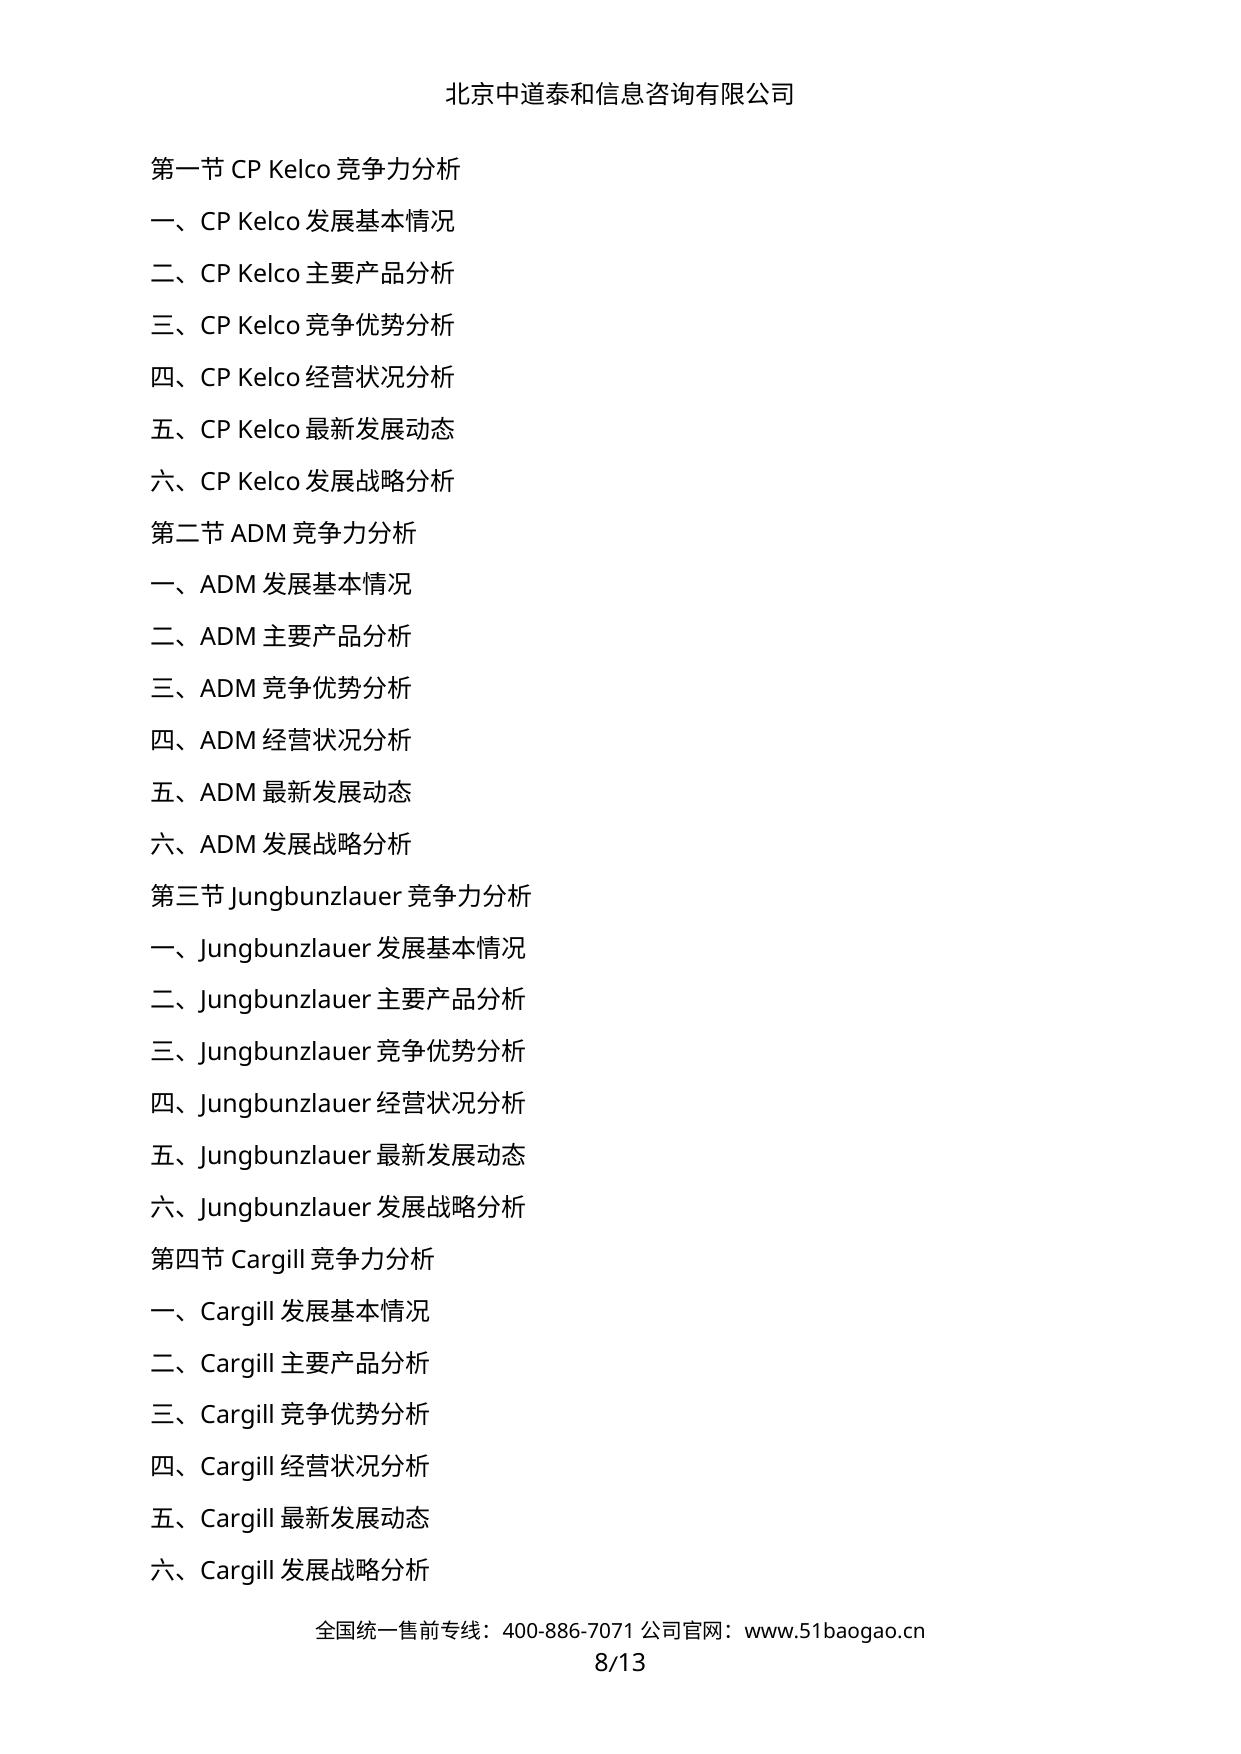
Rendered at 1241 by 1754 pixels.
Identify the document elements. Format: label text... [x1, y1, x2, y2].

text 第一节 CP Kelco竞争力分析 [150, 150, 1090, 186]
text 五、ADM最新发展动态 [150, 772, 1090, 809]
text 第二节 ADM竞争力分析 [150, 513, 1090, 549]
text 六、Cargill发展战略分析 [150, 1551, 1090, 1587]
text 二、Jungbunzlauer主要产品分析 [150, 980, 1090, 1016]
text 二、ADM主要产品分析 [150, 617, 1090, 653]
text 三、ADM竞争优势分析 [150, 669, 1090, 705]
text 四、CP Kelco经营状况分析 [150, 357, 1090, 394]
text 第四节 Cargill竞争力分析 [150, 1239, 1090, 1276]
text 五、Jungbunzlauer最新发展动态 [150, 1136, 1090, 1172]
text 二、Cargill主要产品分析 [150, 1343, 1090, 1379]
text 三、CP Kelco竞争优势分析 [150, 306, 1090, 342]
text 一、CP Kelco发展基本情况 [150, 202, 1090, 238]
text 二、CP Kelco主要产品分析 [150, 254, 1090, 290]
text 四、Cargill经营状况分析 [150, 1447, 1090, 1483]
text 三、Cargill竞争优势分析 [150, 1395, 1090, 1431]
text 一、Cargill发展基本情况 [150, 1291, 1090, 1327]
text 一、ADM发展基本情况 [150, 565, 1090, 601]
text 三、Jungbunzlauer竞争优势分析 [150, 1032, 1090, 1068]
text 五、CP Kelco最新发展动态 [150, 409, 1090, 446]
text 五、Cargill最新发展动态 [150, 1499, 1090, 1535]
text 一、Jungbunzlauer发展基本情况 [150, 928, 1090, 964]
text 六、CP Kelco发展战略分析 [150, 461, 1090, 497]
text 六、Jungbunzlauer发展战略分析 [150, 1187, 1090, 1224]
text 六、ADM发展战略分析 [150, 824, 1090, 861]
text 第三节 Jungbunzlauer竞争力分析 [150, 876, 1090, 912]
text 四、ADM经营状况分析 [150, 721, 1090, 757]
text 四、Jungbunzlauer经营状况分析 [150, 1084, 1090, 1120]
